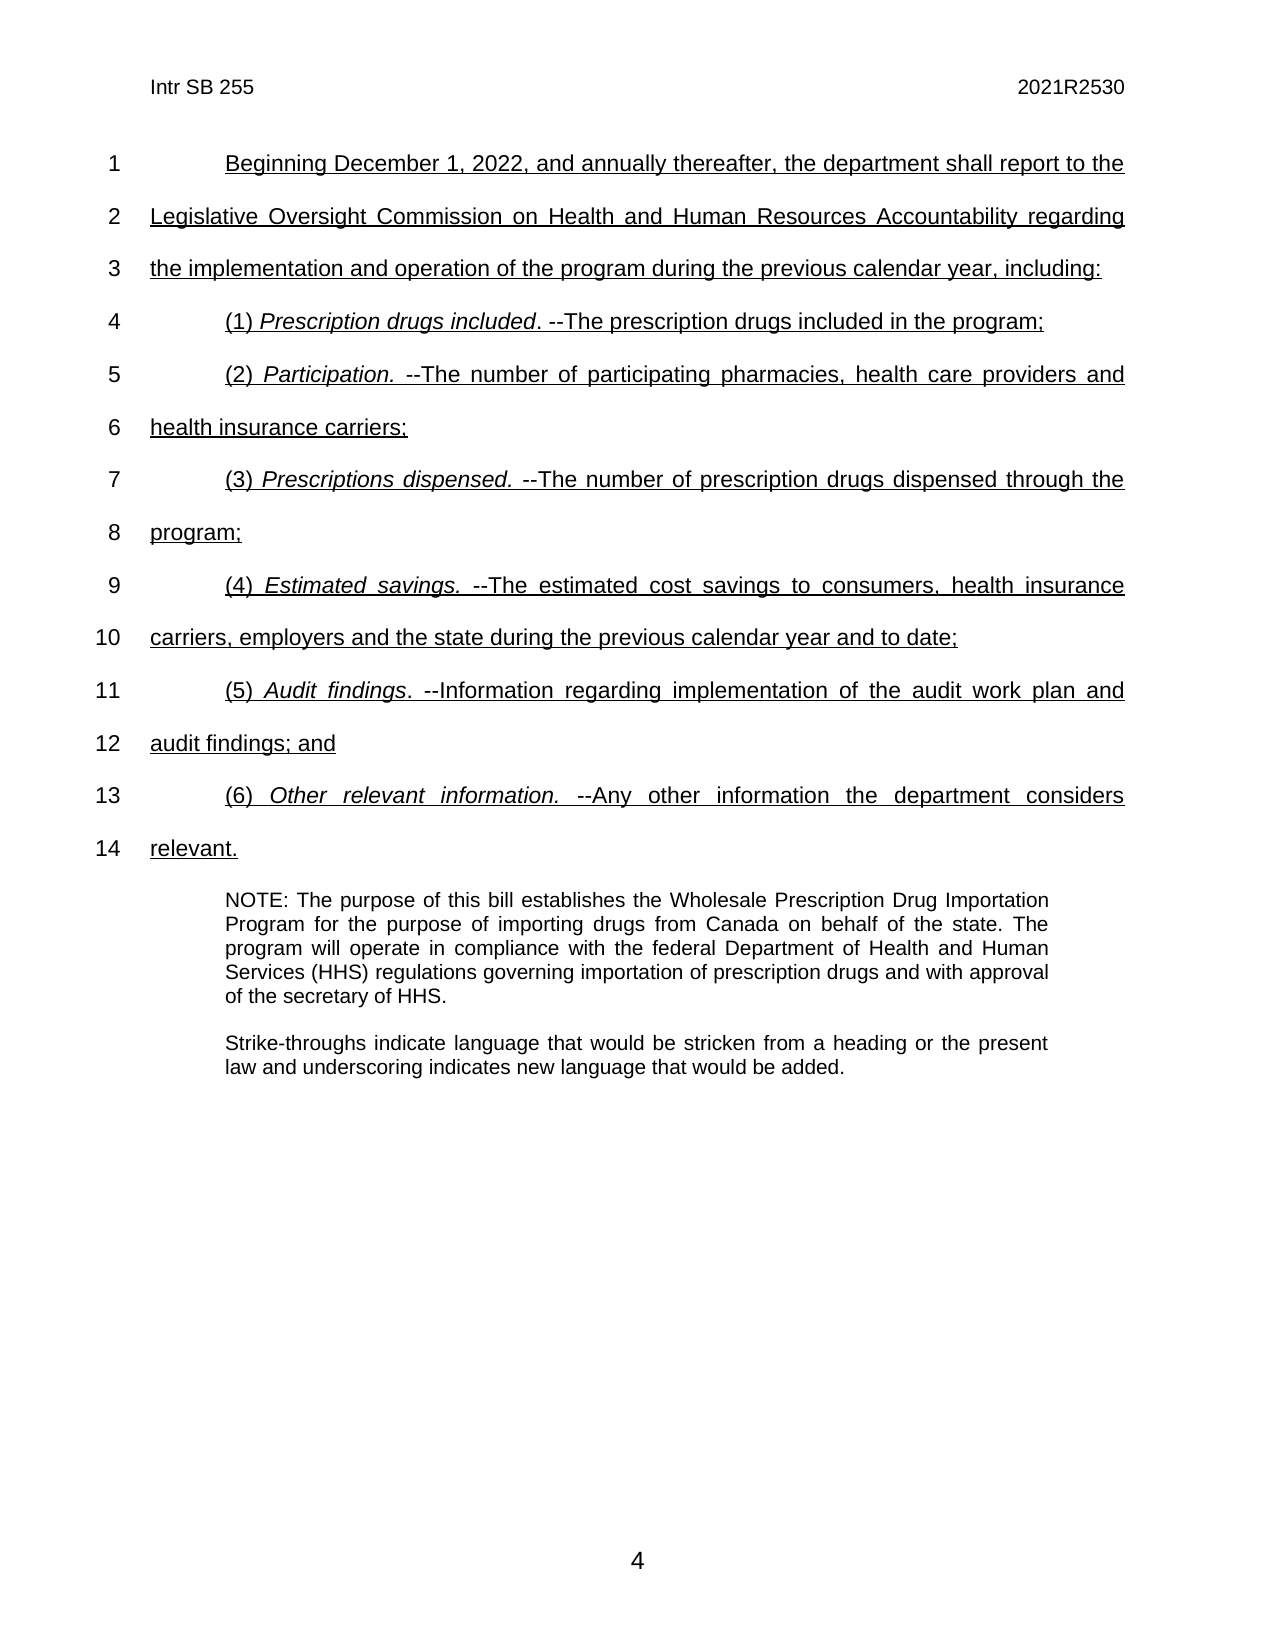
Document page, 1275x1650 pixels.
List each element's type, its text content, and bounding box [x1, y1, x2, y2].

text Beginning December 1, 2022, and annually thereafter, the department shall report to the Legislative Oversight Commission on Health and Human Resources Accountability regarding the implementation and operation of the program during the previous calendar year, including: [150, 227, 1125, 282]
text Beginning December 1, 2022, and annually thereafter, the department shall report to the Legislative Oversight Commission on Health and Human Resources Accountability regarding the implementation and operation of the program during the previous calendar year, including: [150, 150, 1125, 225]
text (2) Participation. --The number of participating pharmacies, health care providers and health insurance carriers; [150, 361, 1125, 440]
text Strike-throughs indicate language that would be stricken from a heading or the present law and underscoring indicates new language that would be added. [225, 1031, 1050, 1078]
text NOTE: The purpose of this bill establishes the Wholesale Prescription Drug Importation Program for the purpose of importing drugs from Canada on behalf of the state. The program will operate in compliance with the federal Department of Health and Human Services (HHS) regulations governing importation of prescription drugs and with approval of the secretary of HHS. [225, 888, 1050, 1008]
text (3) Prescriptions dispensed. --The number of prescription drugs dispensed through the program; [150, 466, 1125, 545]
text (5) Audit findings. --Information regarding implementation of the audit work plan and audit findings; and [150, 677, 1125, 756]
text (6) Other relevant information. --Any other information the department considers relevant. [150, 782, 1125, 862]
text (1) Prescription drugs included. --The prescription drugs included in the program; [150, 308, 1125, 334]
text (4) Estimated savings. --The estimated cost savings to consumers, health insurance carriers, employers and the state during the previous calendar year and to date; [150, 572, 1125, 651]
